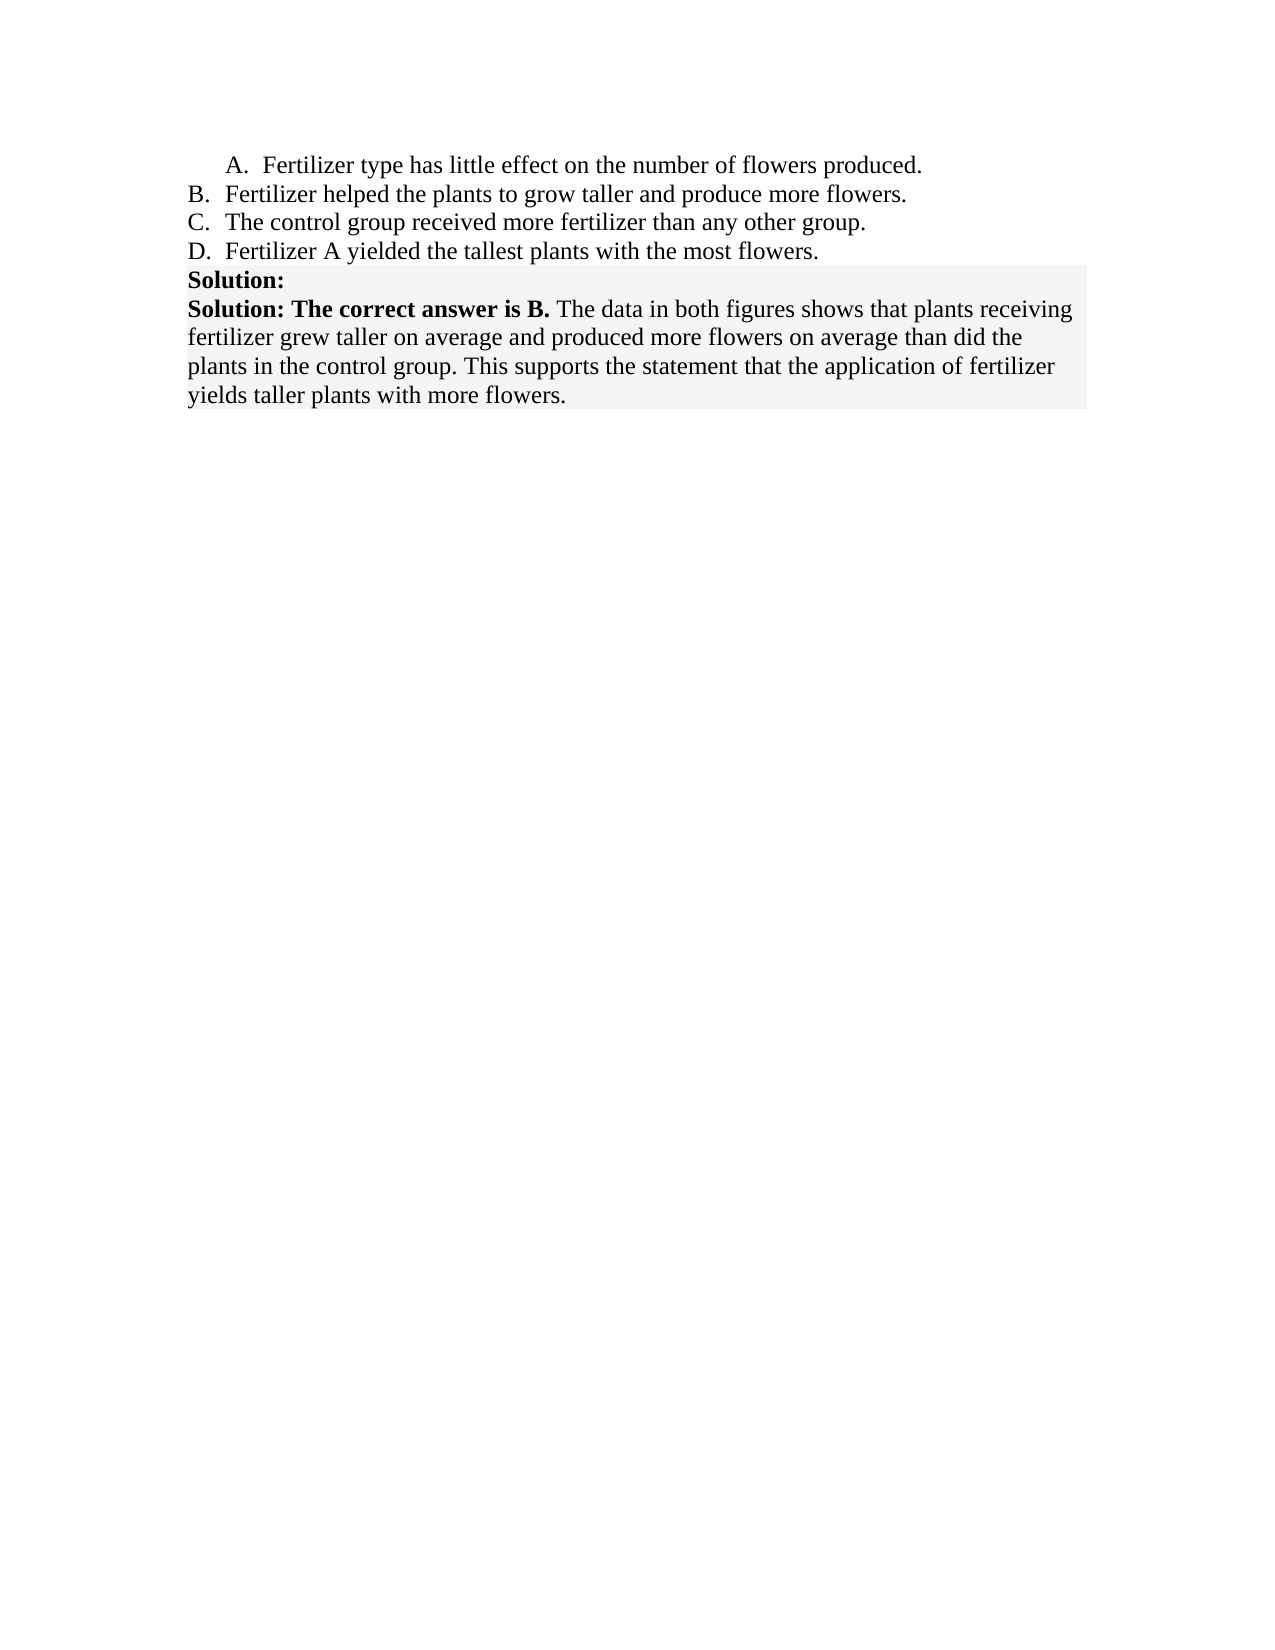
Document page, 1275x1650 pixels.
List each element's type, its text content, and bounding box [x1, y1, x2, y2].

text Solution: The correct answer is B. The data in both figures shows that plants receiving fertilizer grew taller on average and produced more flowers on average than did the plants in the control group. This supports the statement that the application of fertilizer yields taller plants with more flowers. [187, 294, 1087, 409]
list Fertilizer A yielded the tallest plants with the most flowers. [187, 236, 1087, 265]
list The control group received more fertilizer than any other group. [187, 207, 1087, 236]
list Fertilizer type has little effect on the number of flowers produced. [225, 150, 1087, 179]
list Fertilizer helped the plants to grow taller and produce more flowers. [187, 179, 1087, 207]
text Solution: [187, 265, 1087, 294]
